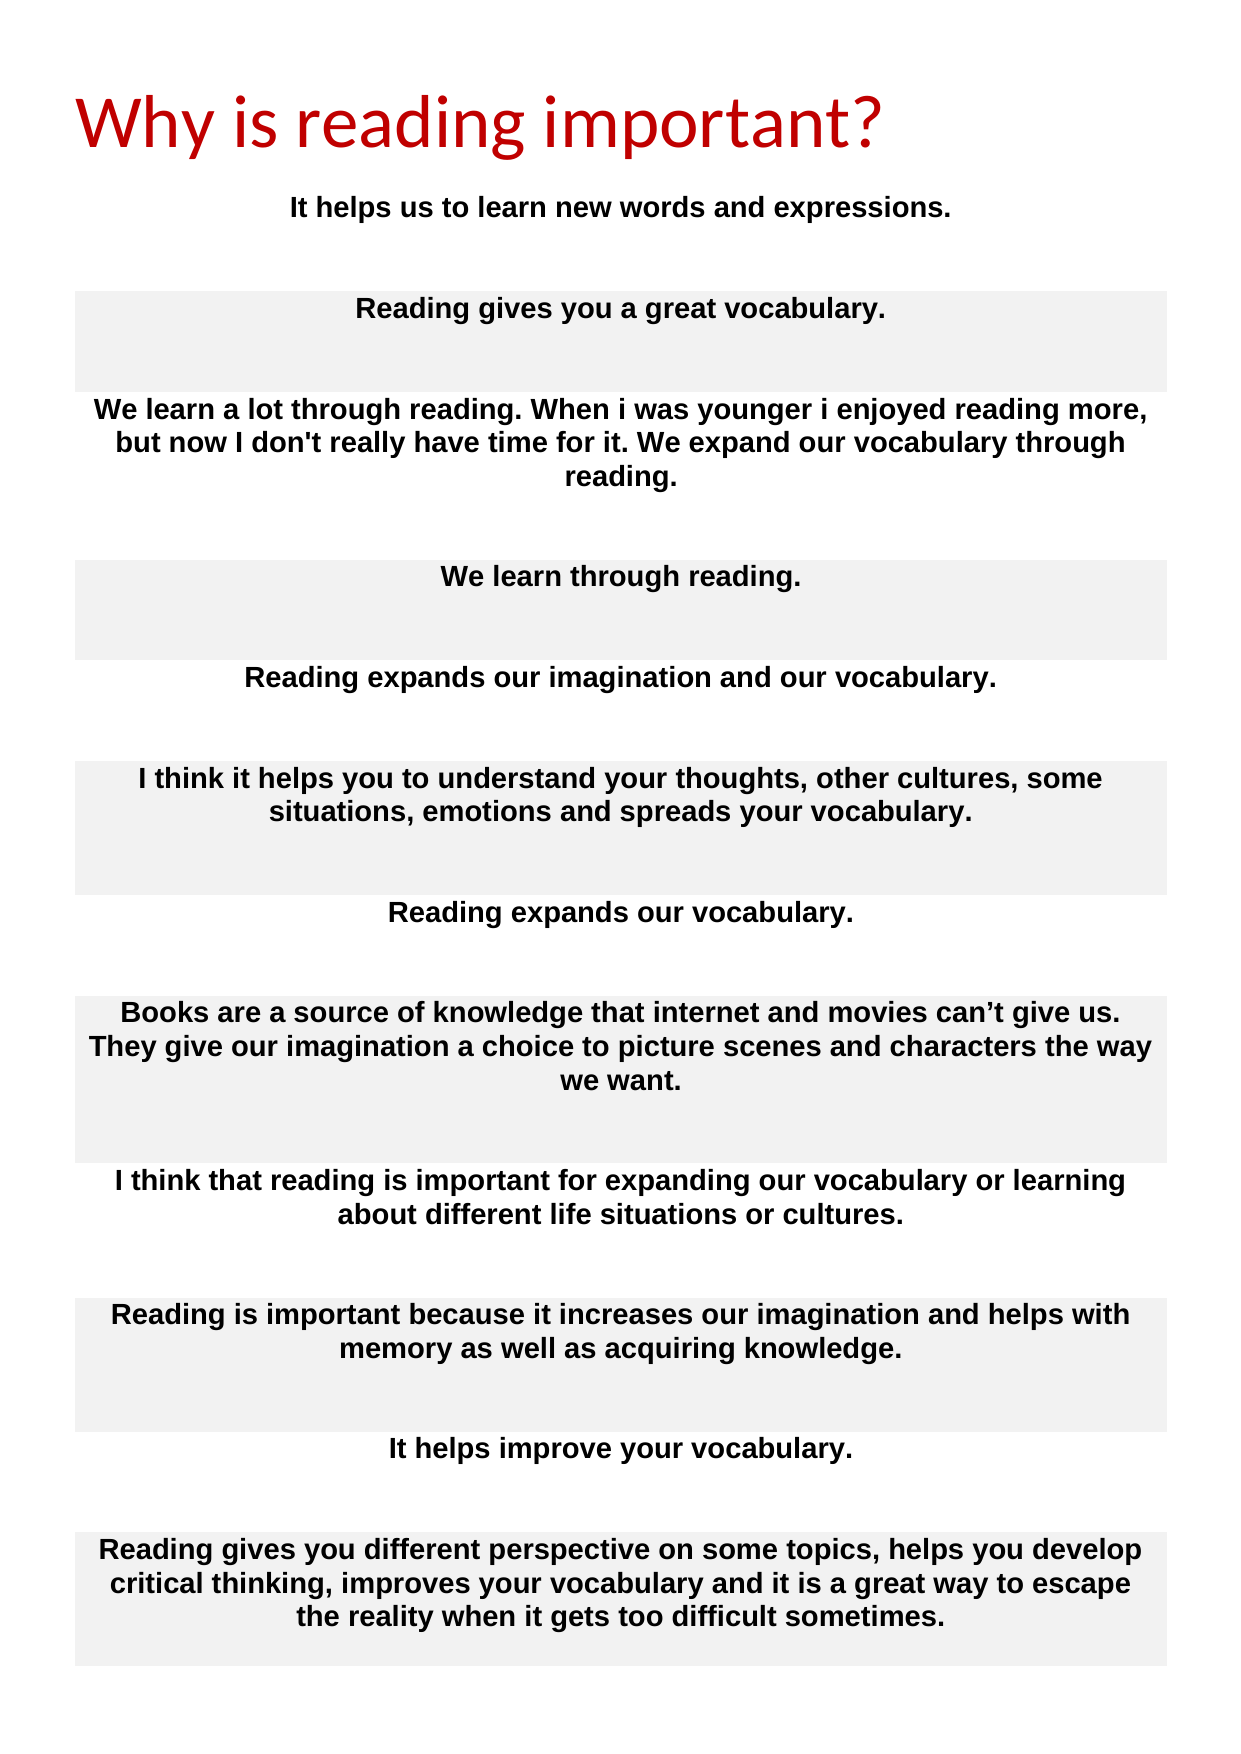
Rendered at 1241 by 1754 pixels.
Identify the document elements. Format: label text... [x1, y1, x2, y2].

table_cell Reading is important because it increases our imagination and helps with memory as well as acquiring knowledge. [75, 1298, 1167, 1432]
table_cell Reading expands our vocabulary. [75, 895, 1167, 996]
table_cell We learn through reading. [75, 560, 1167, 660]
text Why is reading important? [75, 75, 1165, 167]
table_cell Reading gives you a great vocabulary. [75, 291, 1167, 392]
table_cell We learn a lot through reading. When i was younger i enjoyed reading more, but now I don't really have time for it. We expand our vocabulary through reading. [75, 392, 1167, 559]
table_cell I think it helps you to understand your thoughts, other cultures, some situations, emotions and spreads your vocabulary. [75, 761, 1167, 895]
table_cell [75, 1532, 1167, 1666]
table_cell Books are a source of knowledge that internet and movies can’t give us. They give our imagination a choice to picture scenes and characters the way we want. [75, 996, 1167, 1163]
table_header It helps us to learn new words and expressions. [75, 191, 1167, 291]
table_cell I think that reading is important for expanding our vocabulary or learning about different life situations or cultures. [75, 1163, 1167, 1297]
table_cell It helps improve your vocabulary. [75, 1432, 1167, 1532]
table_cell Reading expands our imagination and our vocabulary. [75, 660, 1167, 761]
